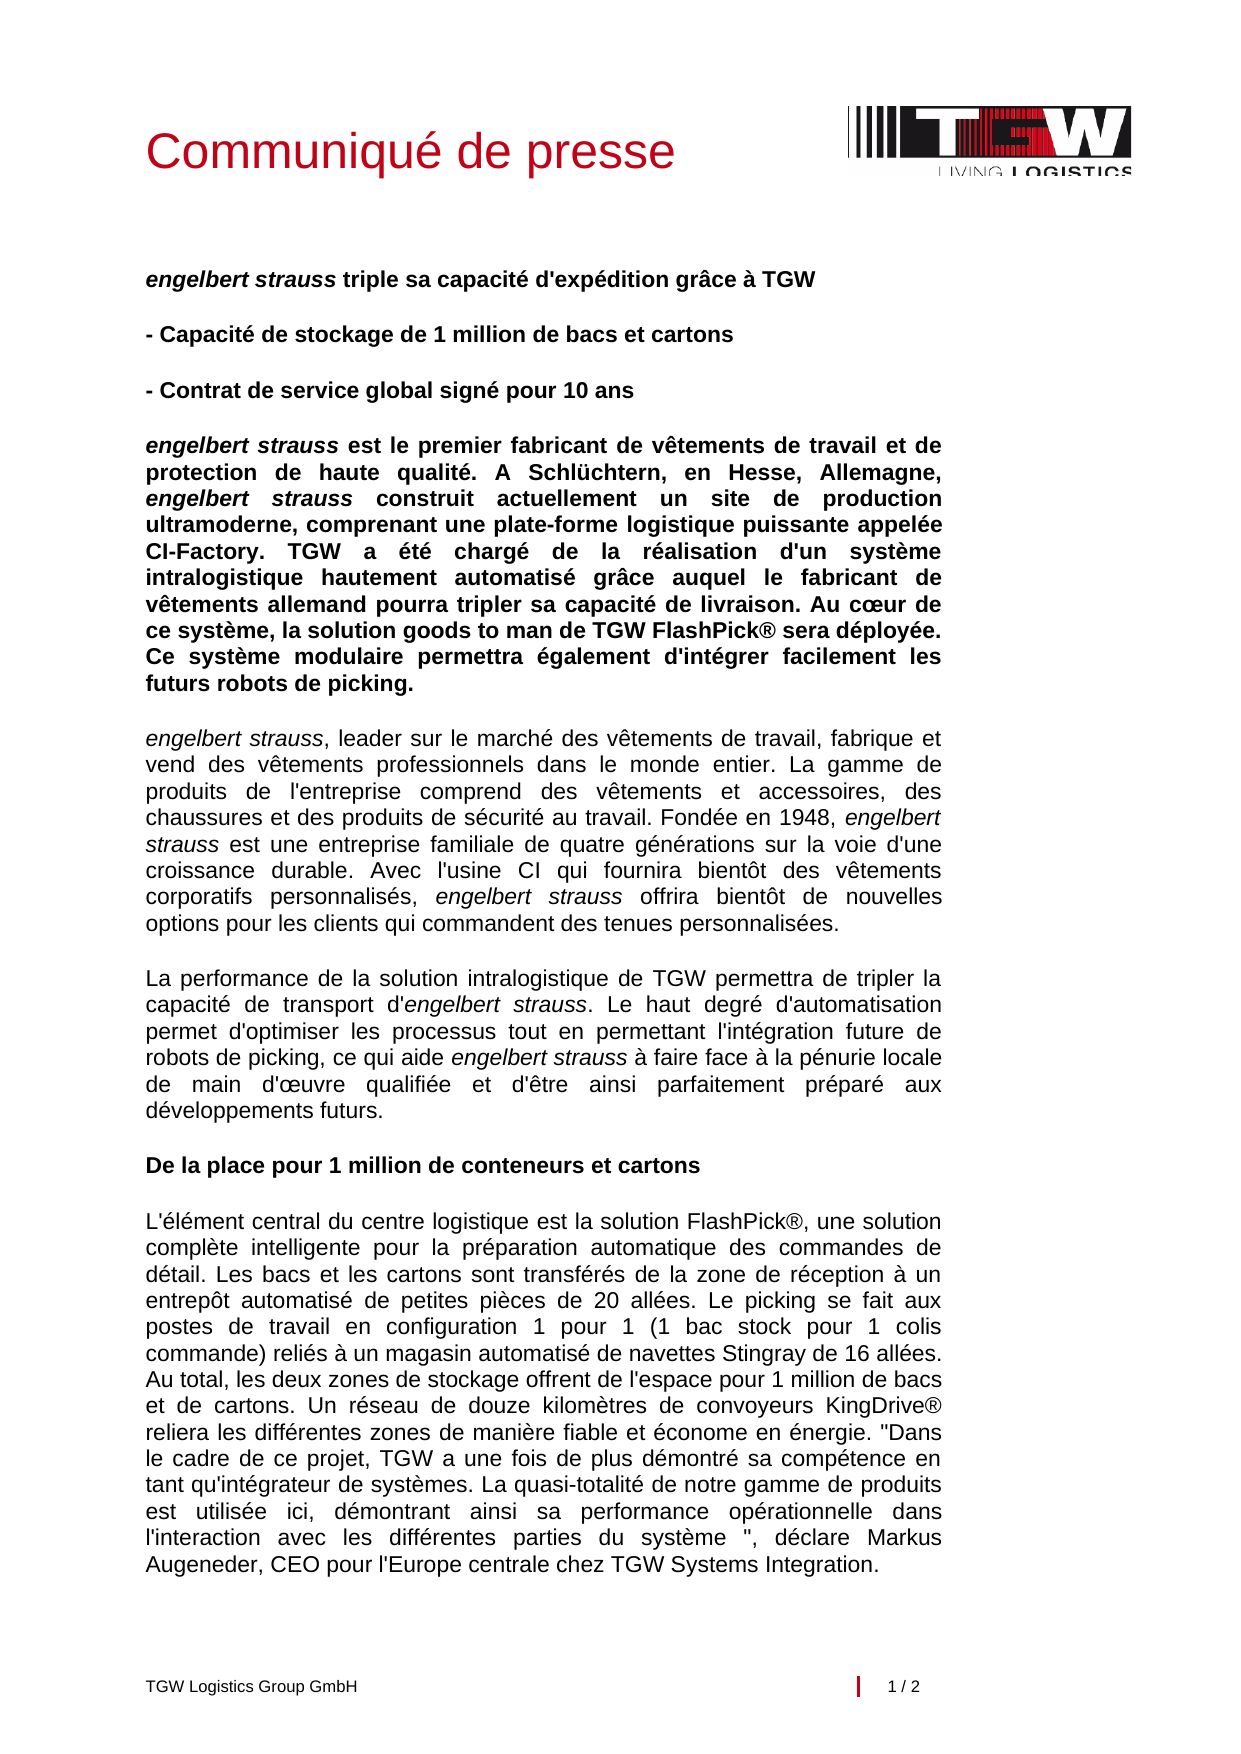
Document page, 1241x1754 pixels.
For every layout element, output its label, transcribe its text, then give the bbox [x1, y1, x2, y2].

picture [846, 106, 1132, 176]
text - Contrat de service global signé pour 10 ans [145, 377, 942, 403]
text engelbert strauss, leader sur le marché des vêtements de travail, fabrique et vend des vêtements professionnels dans le monde entier. La gamme de produits de l'entreprise comprend des vêtements et accessoires, des chaussures et des produits de sécurité au travail. Fondée en 1948, engelbert strauss est une entreprise familiale de quatre générations sur la voie d'une croissance durable. Avec l'usine CI qui fournira bientôt des vêtements corporatifs personnalisés, engelbert strauss offrira bientôt de nouvelles options pour les clients qui commandent des tenues personnalisées. [145, 725, 942, 936]
text La performance de la solution intralogistique de TGW permettra de tripler la capacité de transport d'engelbert strauss. Le haut degré d'automatisation permet d'optimiser les processus tout en permettant l'intégration future de robots de picking, ce qui aide engelbert strauss à faire face à la pénurie locale de main d'œuvre qualifiée et d'être ainsi parfaitement préparé aux développements futurs. [145, 965, 942, 1123]
text - Capacité de stockage de 1 million de bacs et cartons [145, 321, 942, 348]
text engelbert strauss triple sa capacité d'expédition grâce à TGW [145, 266, 942, 292]
text engelbert strauss est le premier fabricant de vêtements de travail et de protection de haute qualité. A Schlüchtern, en Hesse, Allemagne, engelbert strauss construit actuellement un site de production ultramoderne, comprenant une plate-forme logistique puissante appelée CI-Factory. TGW a été chargé de la réalisation d'un système intralogistique hautement automatisé grâce auquel le fabricant de vêtements allemand pourra tripler sa capacité de livraison. Au cœur de ce système, la solution goods to man de TGW FlashPick® sera déployée. Ce système modulaire permettra également d'intégrer facilement les futurs robots de picking. [145, 432, 942, 696]
text L'élément central du centre logistique est la solution FlashPick®, une solution complète intelligente pour la préparation automatique des commandes de détail. Les bacs et les cartons sont transférés de la zone de réception à un entrepôt automatisé de petites pièces de 20 allées. Le picking se fait aux postes de travail en configuration 1 pour 1 (1 bac stock pour 1 colis commande) reliés à un magasin automatisé de navettes Stingray de 16 allées. Au total, les deux zones de stockage offrent de l'espace pour 1 million de bacs et de cartons. Un réseau de douze kilomètres de convoyeurs KingDrive® reliera les différentes zones de manière fiable et économe en énergie. "Dans le cadre de ce projet, TGW a une fois de plus démontré sa compétence en tant qu'intégrateur de systèmes. La quasi-totalité de notre gamme de produits est utilisée ici, démontrant ainsi sa performance opérationnelle dans l'interaction avec les différentes parties du système ", déclare Markus Augeneder, CEO pour l'Europe centrale chez TGW Systems Integration. [145, 1208, 942, 1577]
text De la place pour 1 million de conteneurs et cartons [145, 1152, 942, 1179]
